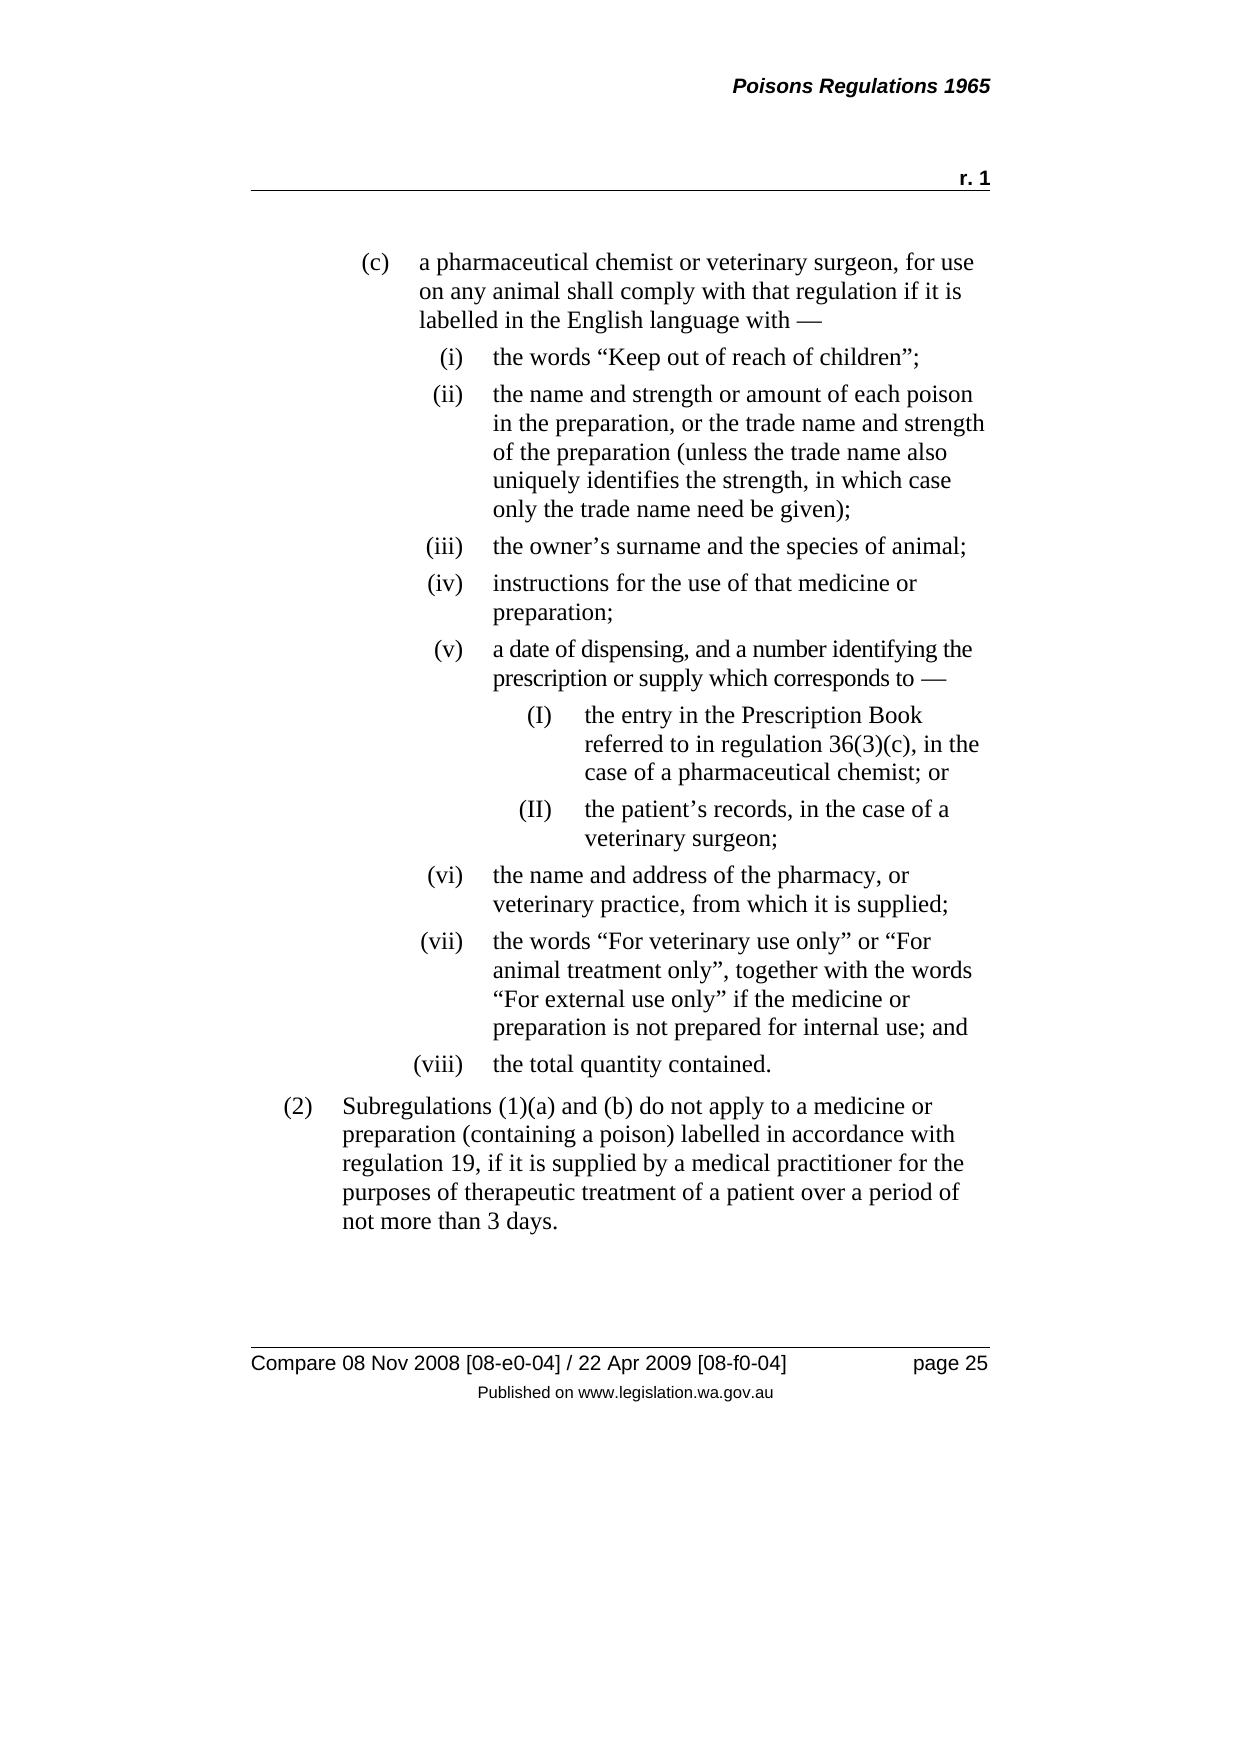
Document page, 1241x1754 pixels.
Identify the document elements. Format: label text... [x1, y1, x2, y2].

text (ii) the name and strength or amount of each poison in the preparation, or the trade name and strength of the preparation (unless the trade name also uniquely identifies the strength, in which case only the trade name need be given); [251, 379, 990, 523]
text (c) a pharmaceutical chemist or veterinary surgeon, for use on any animal shall comply with that regulation if it is labelled in the English language with — [251, 247, 990, 334]
text (viii) the total quantity contained. [251, 1049, 990, 1078]
text (vi) the name and address of the pharmacy, or veterinary practice, from which it is supplied; [251, 860, 990, 918]
text (I) the entry in the Prescription Book referred to in regulation 36(3)(c), in the case of a pharmaceutical chemist; or [251, 700, 990, 786]
text (iv) instructions for the use of that medicine or preparation; [251, 568, 990, 626]
text (II) the patient’s records, in the case of a veterinary surgeon; [251, 794, 990, 852]
text (v) a date of dispensing, and a number identifying the prescription or supply which corresponds to — [251, 634, 990, 692]
text (iii) the owner’s surname and the species of animal; [251, 531, 990, 560]
text (vii) the words “For veterinary use only” or “For animal treatment only”, together with the words “For external use only” if the medicine or preparation is not prepared for internal use; and [251, 926, 990, 1041]
text (2) Subregulations (1)(a) and (b) do not apply to a medicine or preparation (containing a poison) labelled in accordance with regulation 19, if it is supplied by a medical practitioner for the purposes of therapeutic treatment of a patient over a period of not more than 3 days. [251, 1091, 990, 1234]
text (i) the words “Keep out of reach of children”; [251, 342, 990, 371]
